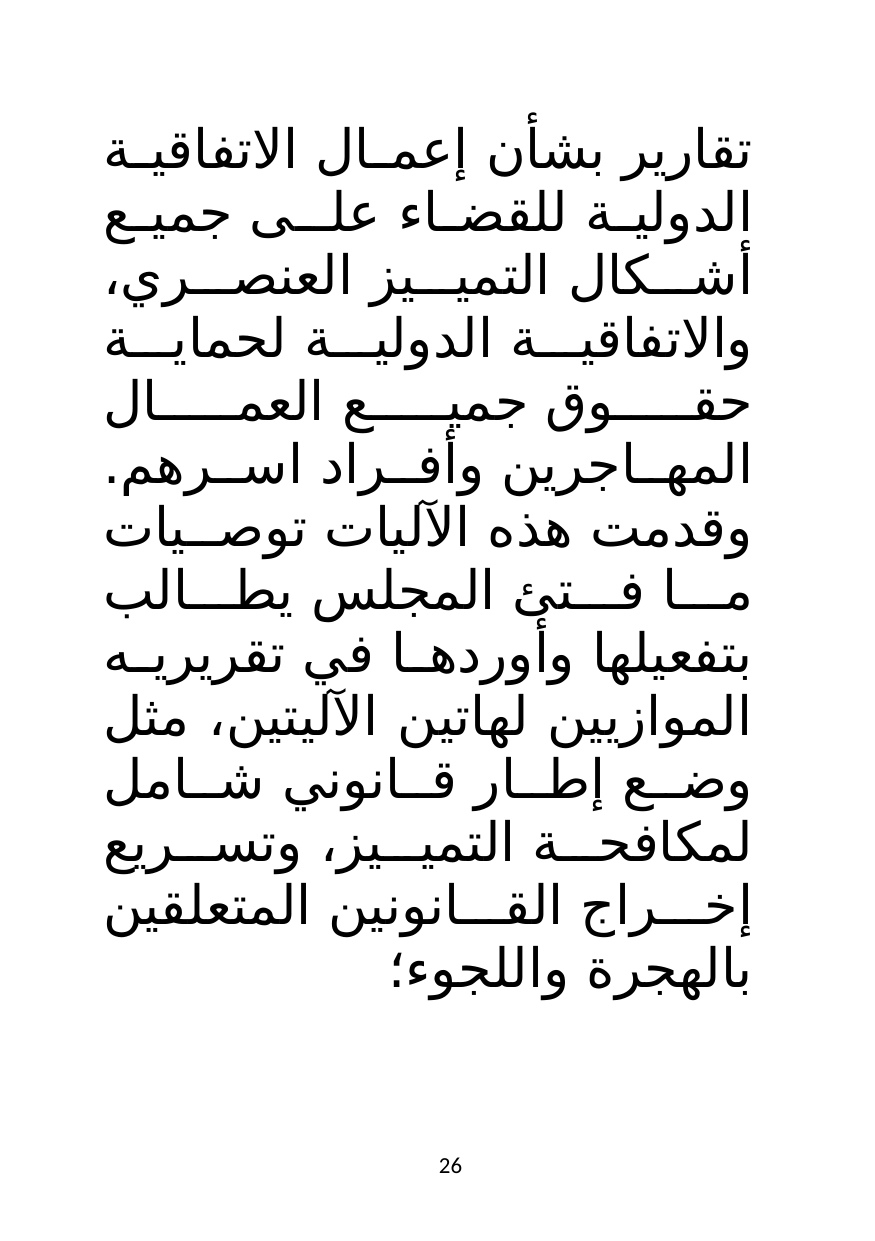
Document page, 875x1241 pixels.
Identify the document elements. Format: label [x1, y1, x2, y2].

list [103, 118, 797, 1000]
